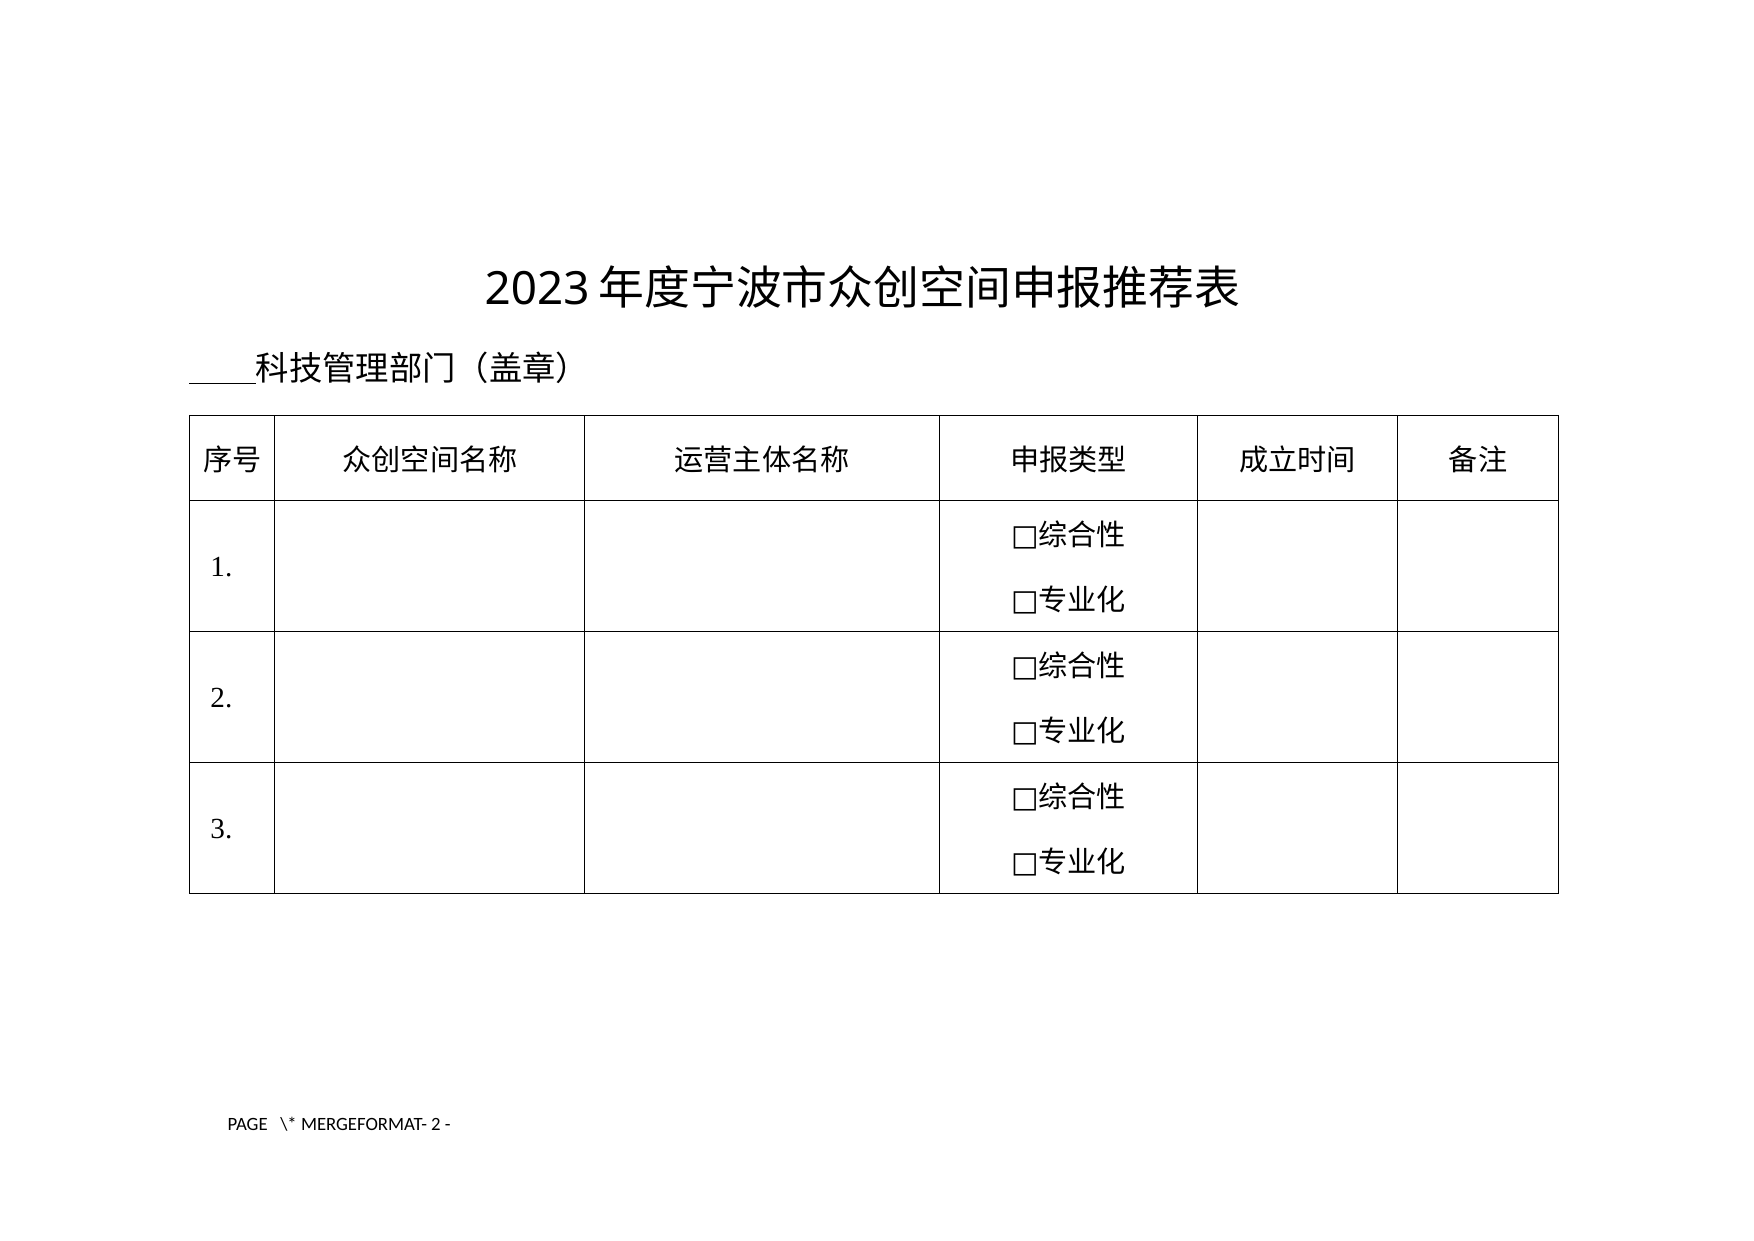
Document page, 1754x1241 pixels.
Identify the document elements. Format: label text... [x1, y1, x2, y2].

text 2023年度宁波市众创空间申报推荐表 [189, 236, 1535, 333]
table_cell □综合性 □专业化 [940, 763, 1197, 893]
table_cell [585, 501, 939, 631]
table_cell [275, 632, 584, 762]
table_header 运营主体名称 [585, 416, 939, 500]
table_cell [190, 501, 274, 631]
table_cell [275, 763, 584, 893]
table_cell □综合性 □专业化 [940, 501, 1197, 631]
table_header 序号 [190, 416, 274, 500]
table_cell [1398, 501, 1558, 631]
table_header 备注 [1398, 416, 1558, 500]
table_cell □综合性 □专业化 [940, 632, 1197, 762]
table_cell [190, 632, 274, 762]
text 科技管理部门（盖章） [189, 333, 1535, 398]
table_cell [1198, 632, 1397, 762]
table_cell [1198, 501, 1397, 631]
table_header 众创空间名称 [275, 416, 584, 500]
table_header 申报类型 [940, 416, 1197, 500]
table_cell [275, 501, 584, 631]
table_cell [585, 632, 939, 762]
table_cell [1198, 763, 1397, 893]
table_header 成立时间 [1198, 416, 1397, 500]
table_cell [585, 763, 939, 893]
table_cell [1398, 632, 1558, 762]
table_cell [1398, 763, 1558, 893]
table_cell [190, 763, 274, 893]
